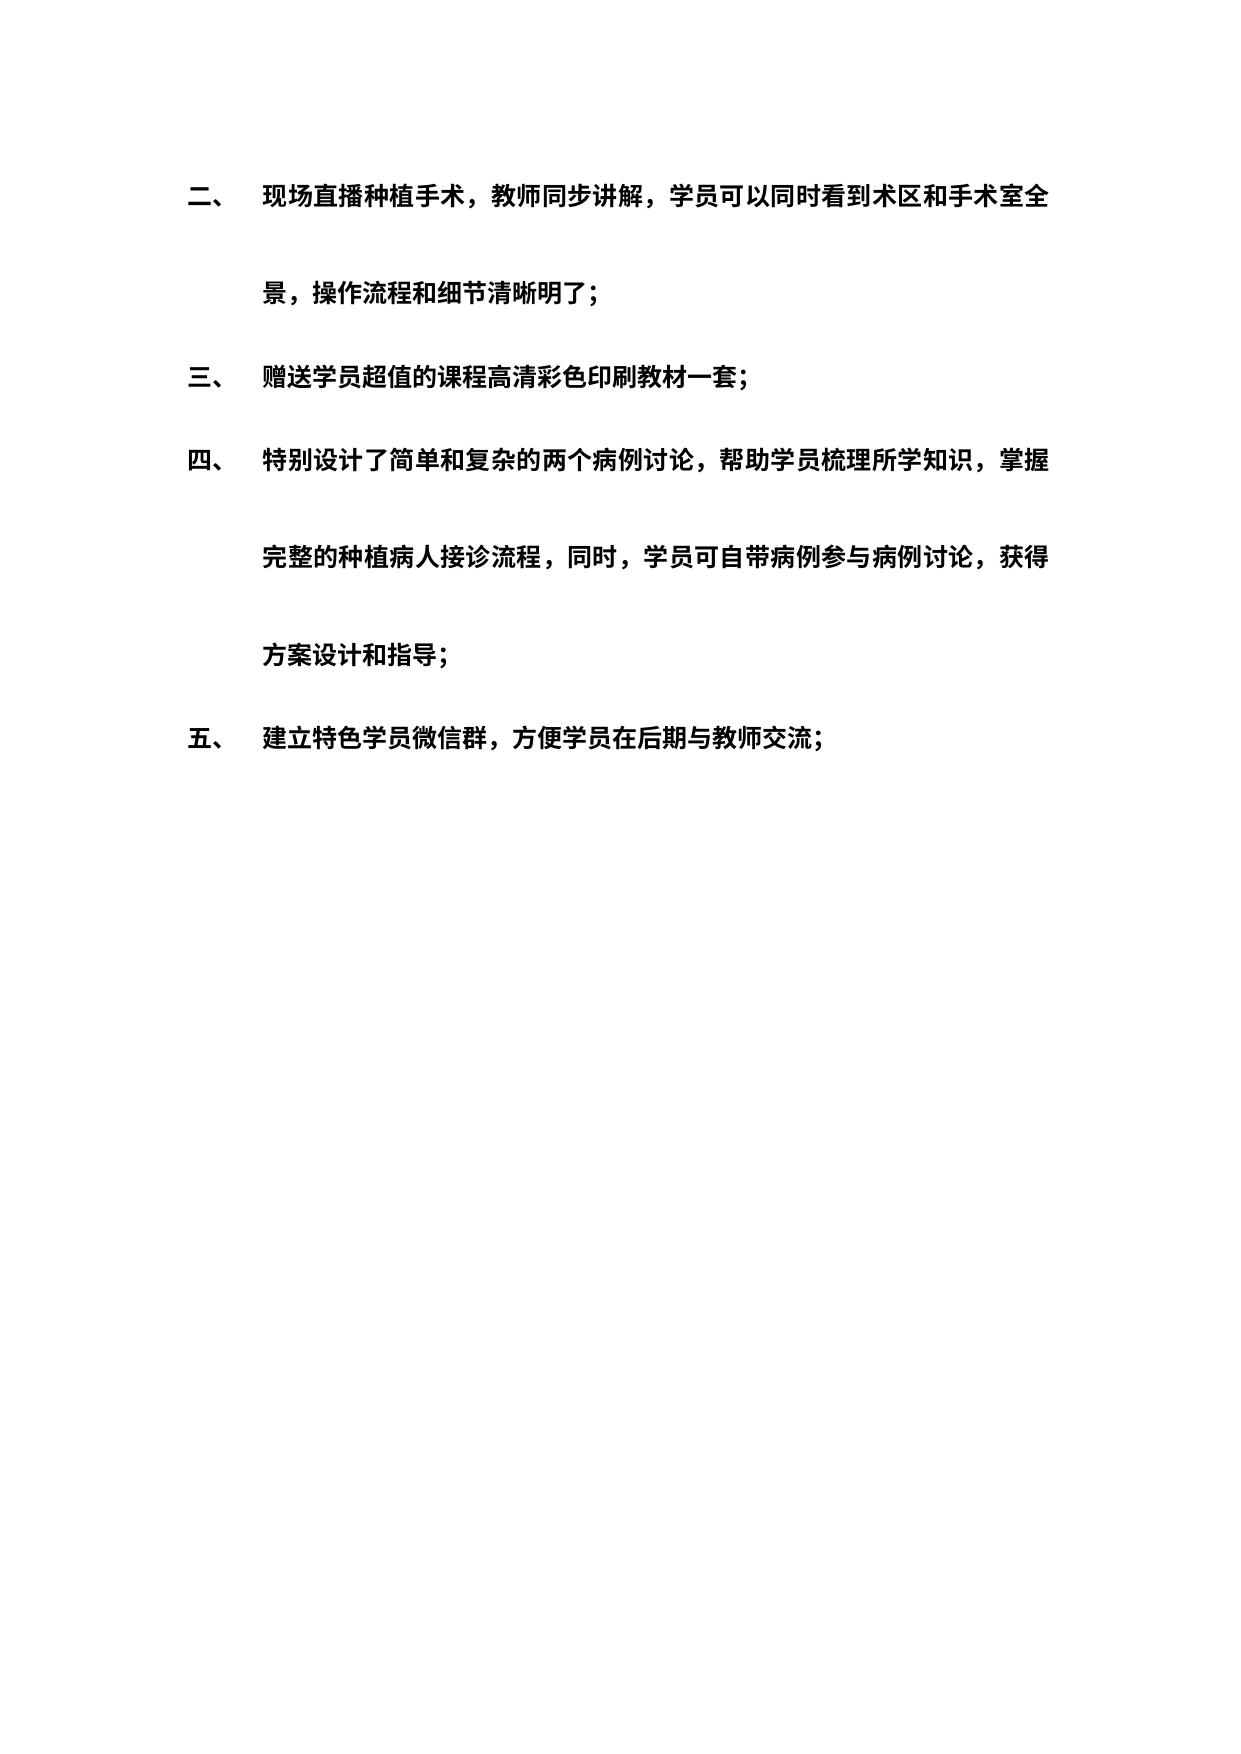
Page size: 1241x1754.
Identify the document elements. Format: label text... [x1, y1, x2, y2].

list 现场直播种植手术，教师同步讲解，学员可以同时看到术区和手术室全景，操作流程和细节清晰明了； [187, 162, 1053, 324]
list 赠送学员超值的课程高清彩色印刷教材一套； [187, 343, 1053, 408]
list 特别设计了简单和复杂的两个病例讨论，帮助学员梳理所学知识，掌握完整的种植病人接诊流程，同时，学员可自带病例参与病例讨论，获得方案设计和指导； [187, 426, 1053, 686]
list 建立特色学员微信群，方便学员在后期与教师交流； [187, 704, 1053, 769]
